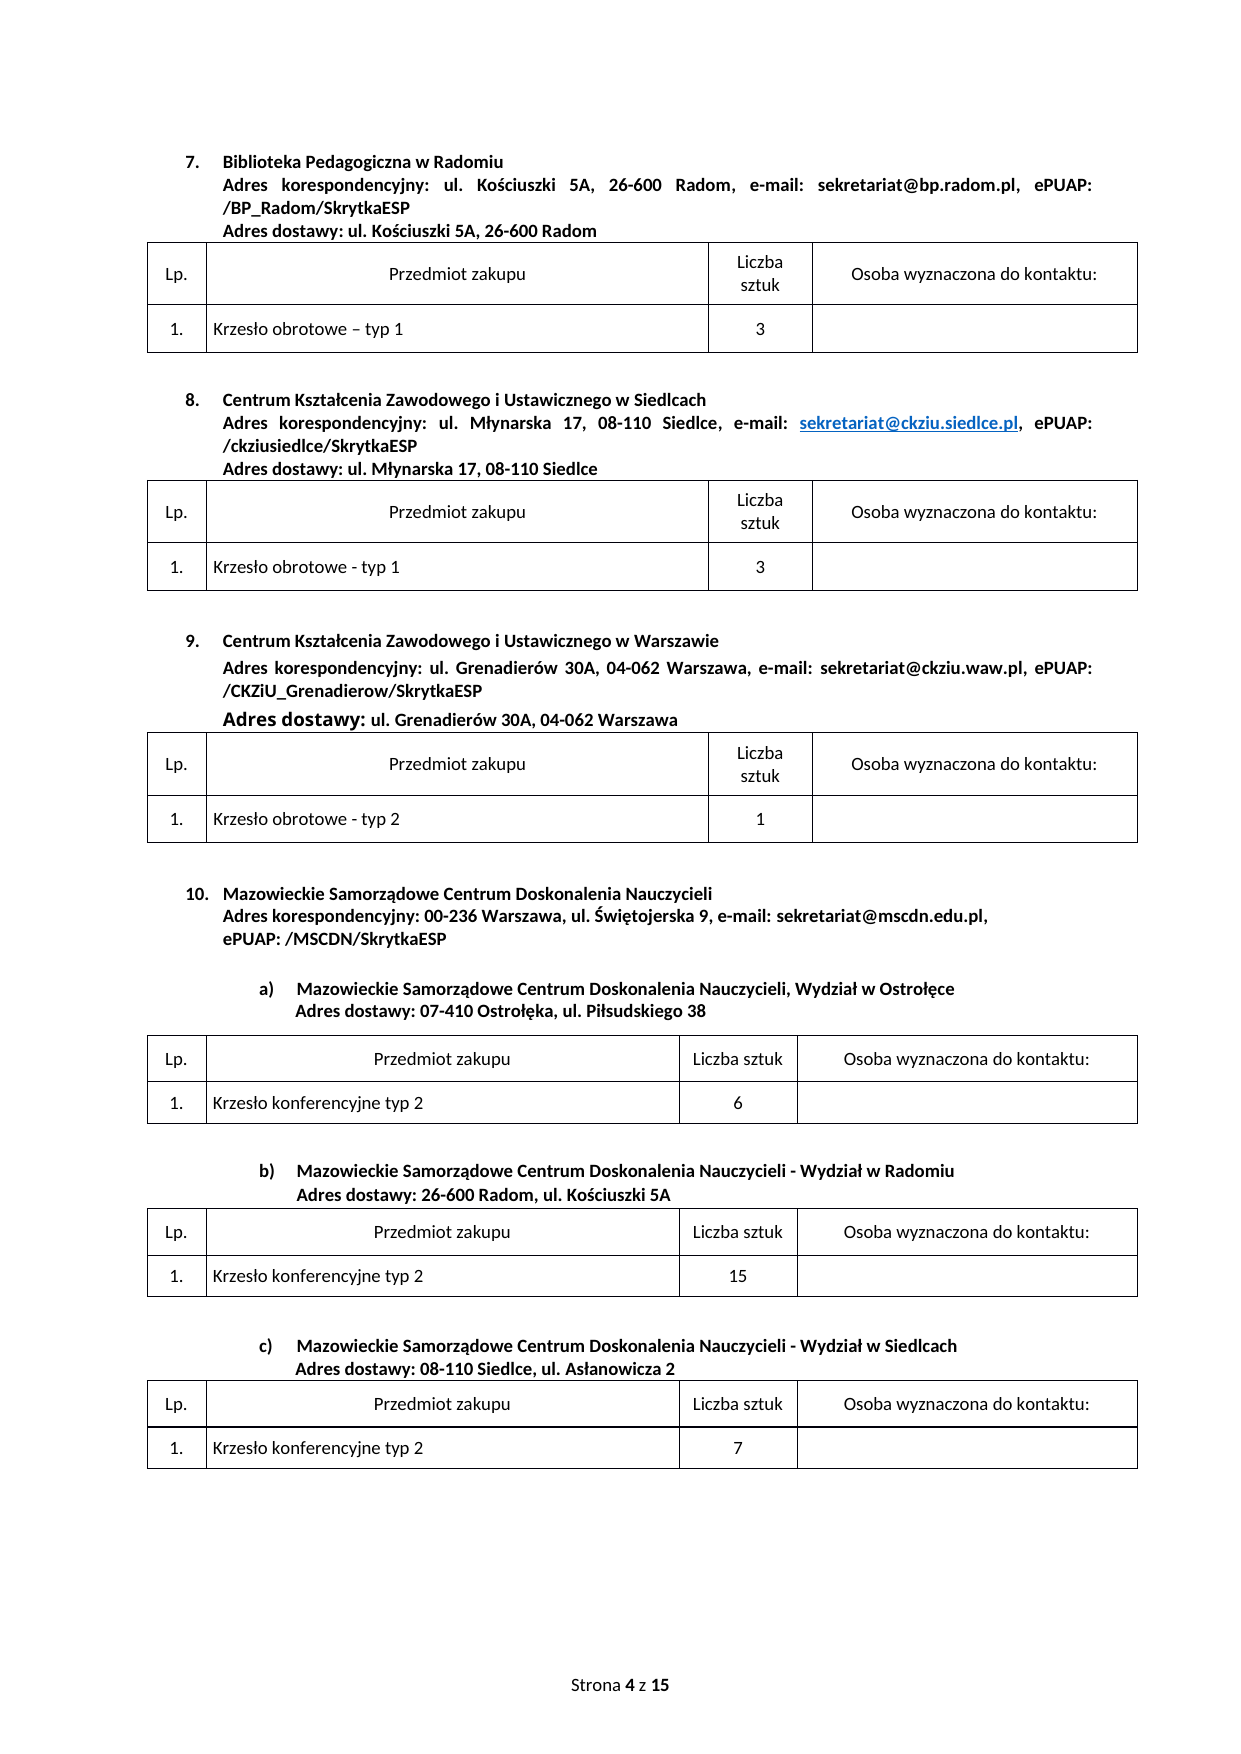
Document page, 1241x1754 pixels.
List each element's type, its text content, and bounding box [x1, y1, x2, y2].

table_cell 15 [680, 1256, 797, 1296]
table_header Lp. [148, 1381, 206, 1426]
table_cell [798, 1082, 1137, 1122]
table_header Liczba sztuk [709, 481, 812, 542]
table_header Liczba sztuk [709, 733, 812, 794]
table_cell [798, 1428, 1137, 1468]
table_cell [813, 543, 1137, 589]
table_cell 1. [148, 1082, 206, 1122]
subtitle Mazowieckie Samorządowe Centrum Doskonalenia Nauczycieli, Wydział w Ostrołęce [259, 977, 1092, 999]
subtitle Adres korespondencyjny: ul. Kościuszki 5A, 26-600 Radom, e-mail: sekretariat@bp.radom.pl, ePUAP: /BP_Radom/SkrytkaESP [223, 173, 1092, 219]
subtitle ePUAP: /MSCDN/SkrytkaESP [223, 928, 1092, 951]
text Adres dostawy: 08-110 Siedlce, ul. Asłanowicza 2 [221, 1357, 1092, 1380]
table_header Osoba wyznaczona do kontaktu: [798, 1036, 1137, 1081]
table_cell Krzesło obrotowe - typ 1 [207, 543, 708, 589]
list Adres dostawy: ul. Młynarska 17, 08-110 Siedlce [223, 457, 1092, 480]
table_header Lp. [148, 733, 206, 794]
table_header Przedmiot zakupu [207, 243, 708, 304]
table_header Lp. [148, 1036, 206, 1081]
table_header Osoba wyznaczona do kontaktu: [813, 481, 1137, 542]
table_cell [813, 305, 1137, 352]
subtitle Centrum Kształcenia Zawodowego i Ustawicznego w Siedlcach [185, 388, 1092, 411]
subtitle Adres korespondencyjny: 00-236 Warszawa, ul. Świętojerska 9, e-mail: sekretariat@mscdn.edu.pl, [223, 905, 1092, 928]
subtitle Mazowieckie Samorządowe Centrum Doskonalenia Nauczycieli - Wydział w Siedlcach [259, 1334, 1092, 1357]
table_header Liczba sztuk [709, 243, 812, 304]
table_header Przedmiot zakupu [207, 733, 708, 794]
table_header Lp. [148, 481, 206, 542]
table_cell [798, 1256, 1137, 1296]
table_header Przedmiot zakupu [207, 1209, 679, 1254]
table_cell Krzesło obrotowe - typ 2 [207, 796, 708, 842]
table_header Przedmiot zakupu [207, 481, 708, 542]
table_header Lp. [148, 1209, 206, 1254]
table_cell Krzesło konferencyjne typ 2 [207, 1082, 679, 1122]
table_cell 3 [709, 305, 812, 352]
table_cell 1. [148, 1428, 206, 1468]
subtitle Mazowieckie Samorządowe Centrum Doskonalenia Nauczycieli [185, 882, 1092, 905]
subtitle Adres korespondencyjny: ul. Młynarska 17, 08-110 Siedlce, e-mail: sekretariat@ckziu.siedlce.pl, ePUAP: /ckziusiedlce/SkrytkaESP [223, 411, 1092, 457]
table_cell 1. [148, 543, 206, 589]
table_cell [813, 796, 1137, 842]
table_cell Krzesło obrotowe – typ 1 [207, 305, 708, 352]
table_cell 1. [148, 796, 206, 842]
table_cell 1 [709, 796, 812, 842]
table_cell Krzesło konferencyjne typ 2 [207, 1256, 679, 1296]
subtitle Adres korespondencyjny: ul. Grenadierów 30A, 04-062 Warszawa, e-mail: sekretariat@ckziu.waw.pl, ePUAP: /CKZiU_Grenadierow/SkrytkaESP [223, 657, 1092, 702]
table_cell 3 [709, 543, 812, 589]
table_cell 7 [680, 1428, 797, 1468]
table_header Osoba wyznaczona do kontaktu: [813, 243, 1137, 304]
list Mazowieckie Samorządowe Centrum Doskonalenia Nauczycieli - Wydział w Radomiu Adres dostawy: 26-600 Radom, ul. Kościuszki 5A [259, 1159, 1092, 1207]
table_header Przedmiot zakupu [207, 1381, 679, 1426]
table_cell 6 [680, 1082, 797, 1122]
table_header Osoba wyznaczona do kontaktu: [813, 733, 1137, 794]
table_header Osoba wyznaczona do kontaktu: [798, 1209, 1137, 1254]
table_header Osoba wyznaczona do kontaktu: [798, 1381, 1137, 1426]
text Adres dostawy: 07-410 Ostrołęka, ul. Piłsudskiego 38 [221, 999, 1092, 1022]
table_header Lp. [148, 243, 206, 304]
table_cell Krzesło konferencyjne typ 2 [207, 1428, 679, 1468]
subtitle Adres dostawy: ul. Grenadierów 30A, 04-062 Warszawa [223, 707, 1092, 732]
table_cell 1. [148, 1256, 206, 1296]
table_header Przedmiot zakupu [207, 1036, 679, 1081]
table_cell 1. [148, 305, 206, 352]
table_header Liczba sztuk [680, 1036, 797, 1081]
subtitle Biblioteka Pedagogiczna w Radomiu [185, 150, 1092, 173]
table_header Liczba sztuk [680, 1381, 797, 1426]
subtitle Centrum Kształcenia Zawodowego i Ustawicznego w Warszawie [185, 629, 1092, 652]
subtitle Adres dostawy: ul. Kościuszki 5A, 26-600 Radom [223, 219, 1092, 242]
table_header Liczba sztuk [680, 1209, 797, 1254]
